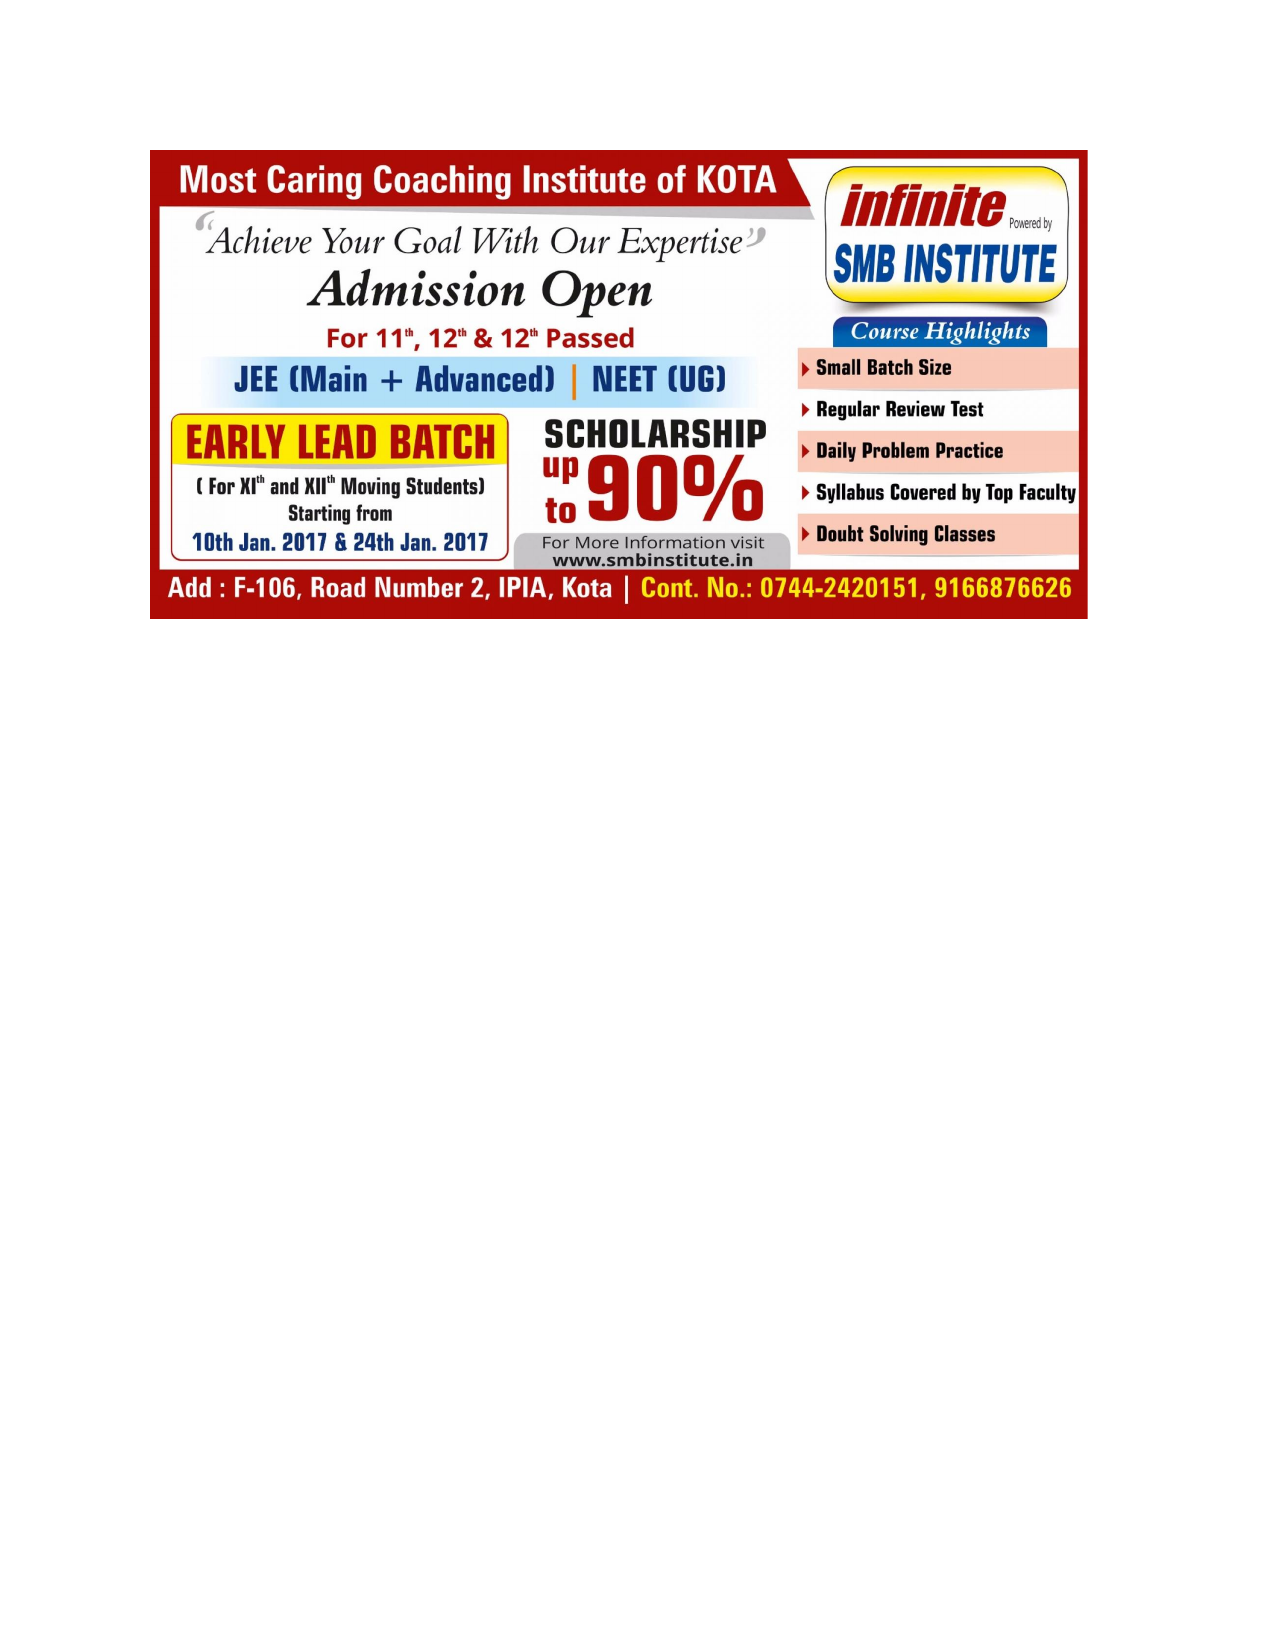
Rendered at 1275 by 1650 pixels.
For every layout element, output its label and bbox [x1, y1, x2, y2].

picture [150, 150, 1088, 619]
